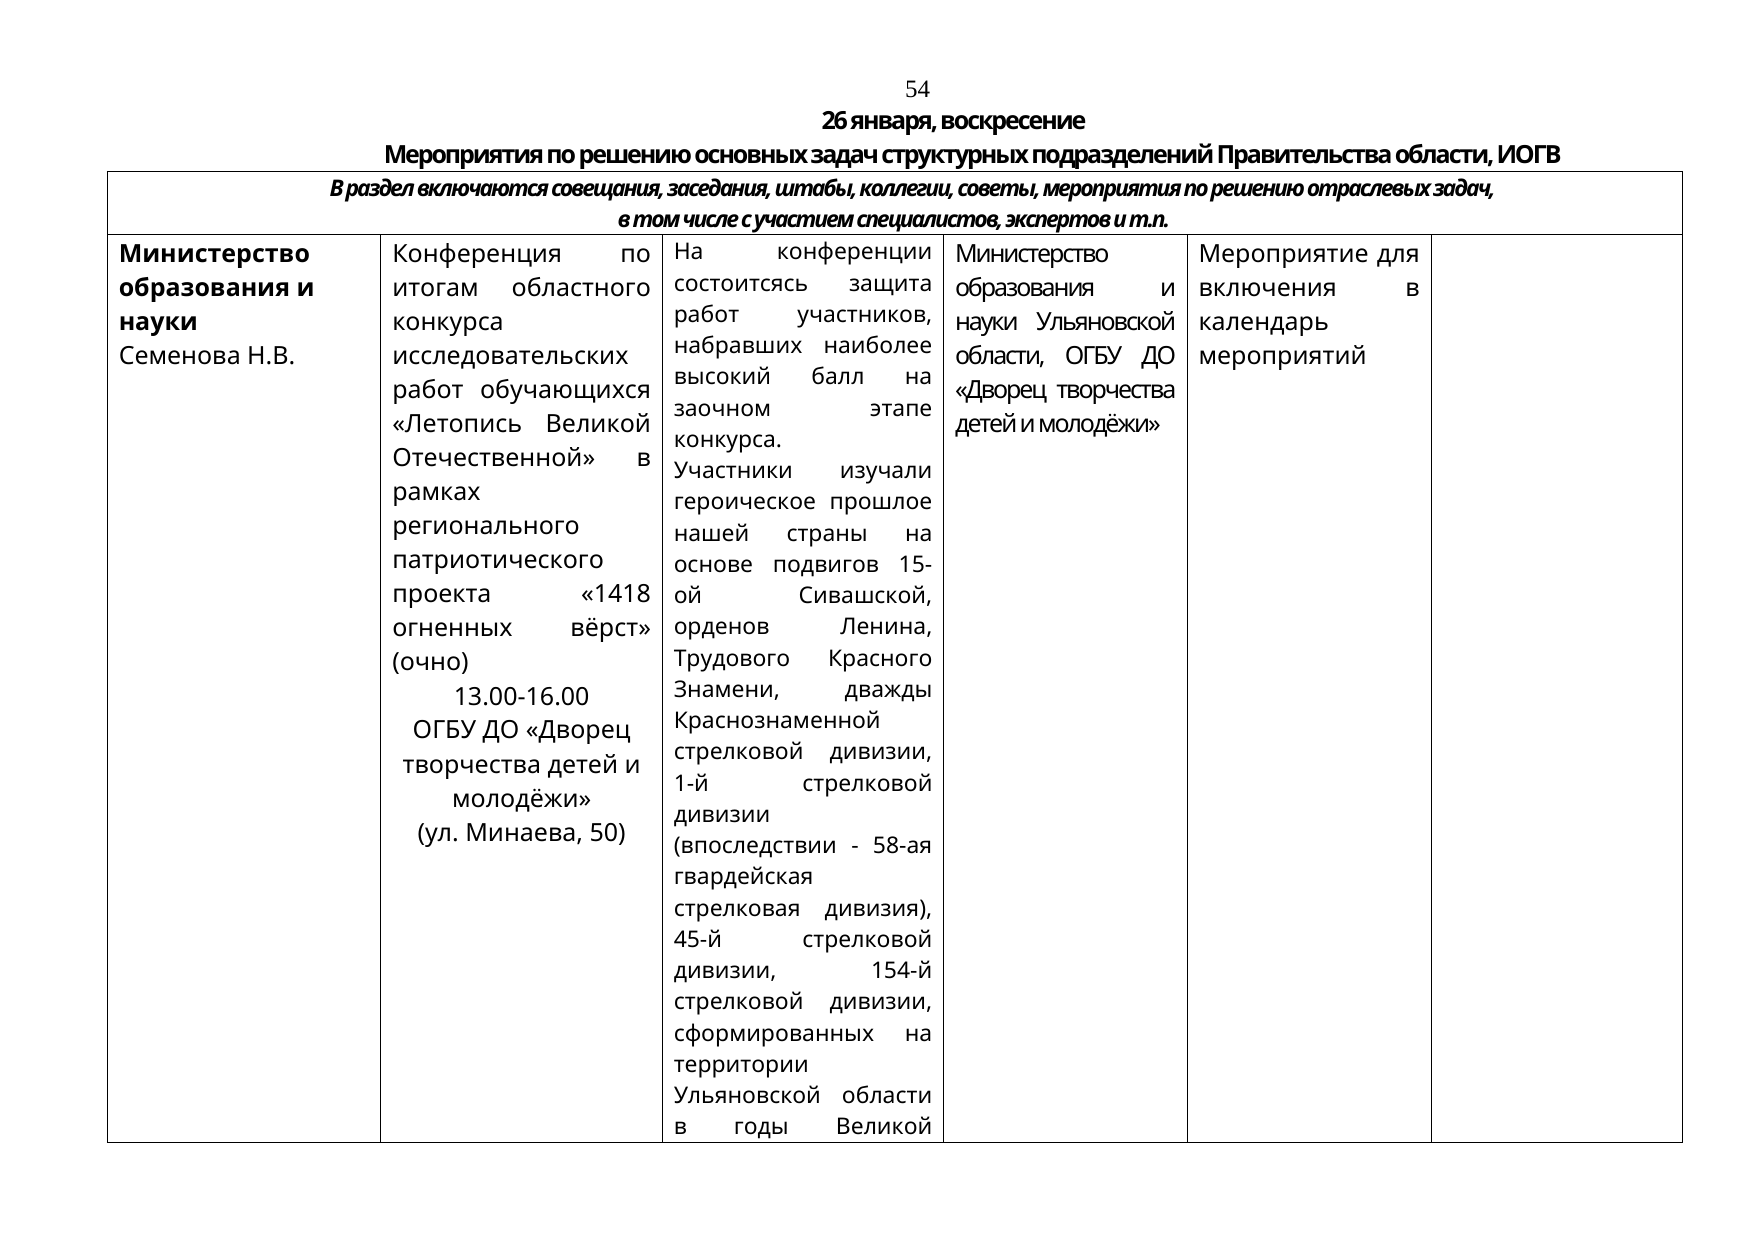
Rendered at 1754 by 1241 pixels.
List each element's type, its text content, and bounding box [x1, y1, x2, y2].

table_cell [1432, 235, 1682, 1142]
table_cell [381, 235, 662, 1142]
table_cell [1188, 235, 1431, 1142]
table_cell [663, 235, 943, 1142]
text 26 января, воскресение [193, 103, 1716, 137]
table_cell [108, 235, 380, 1142]
text Мероприятия по решению основных задач структурных подразделений Правительства области, ИОГВ [231, 137, 1716, 171]
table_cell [944, 235, 1187, 1142]
table_header В раздел включаются совещания, заседания, штабы, коллегии, советы, мероприятия по решению отраслевых задач, в том числе с участием специалистов, экспертов и т.п. [108, 172, 1682, 234]
